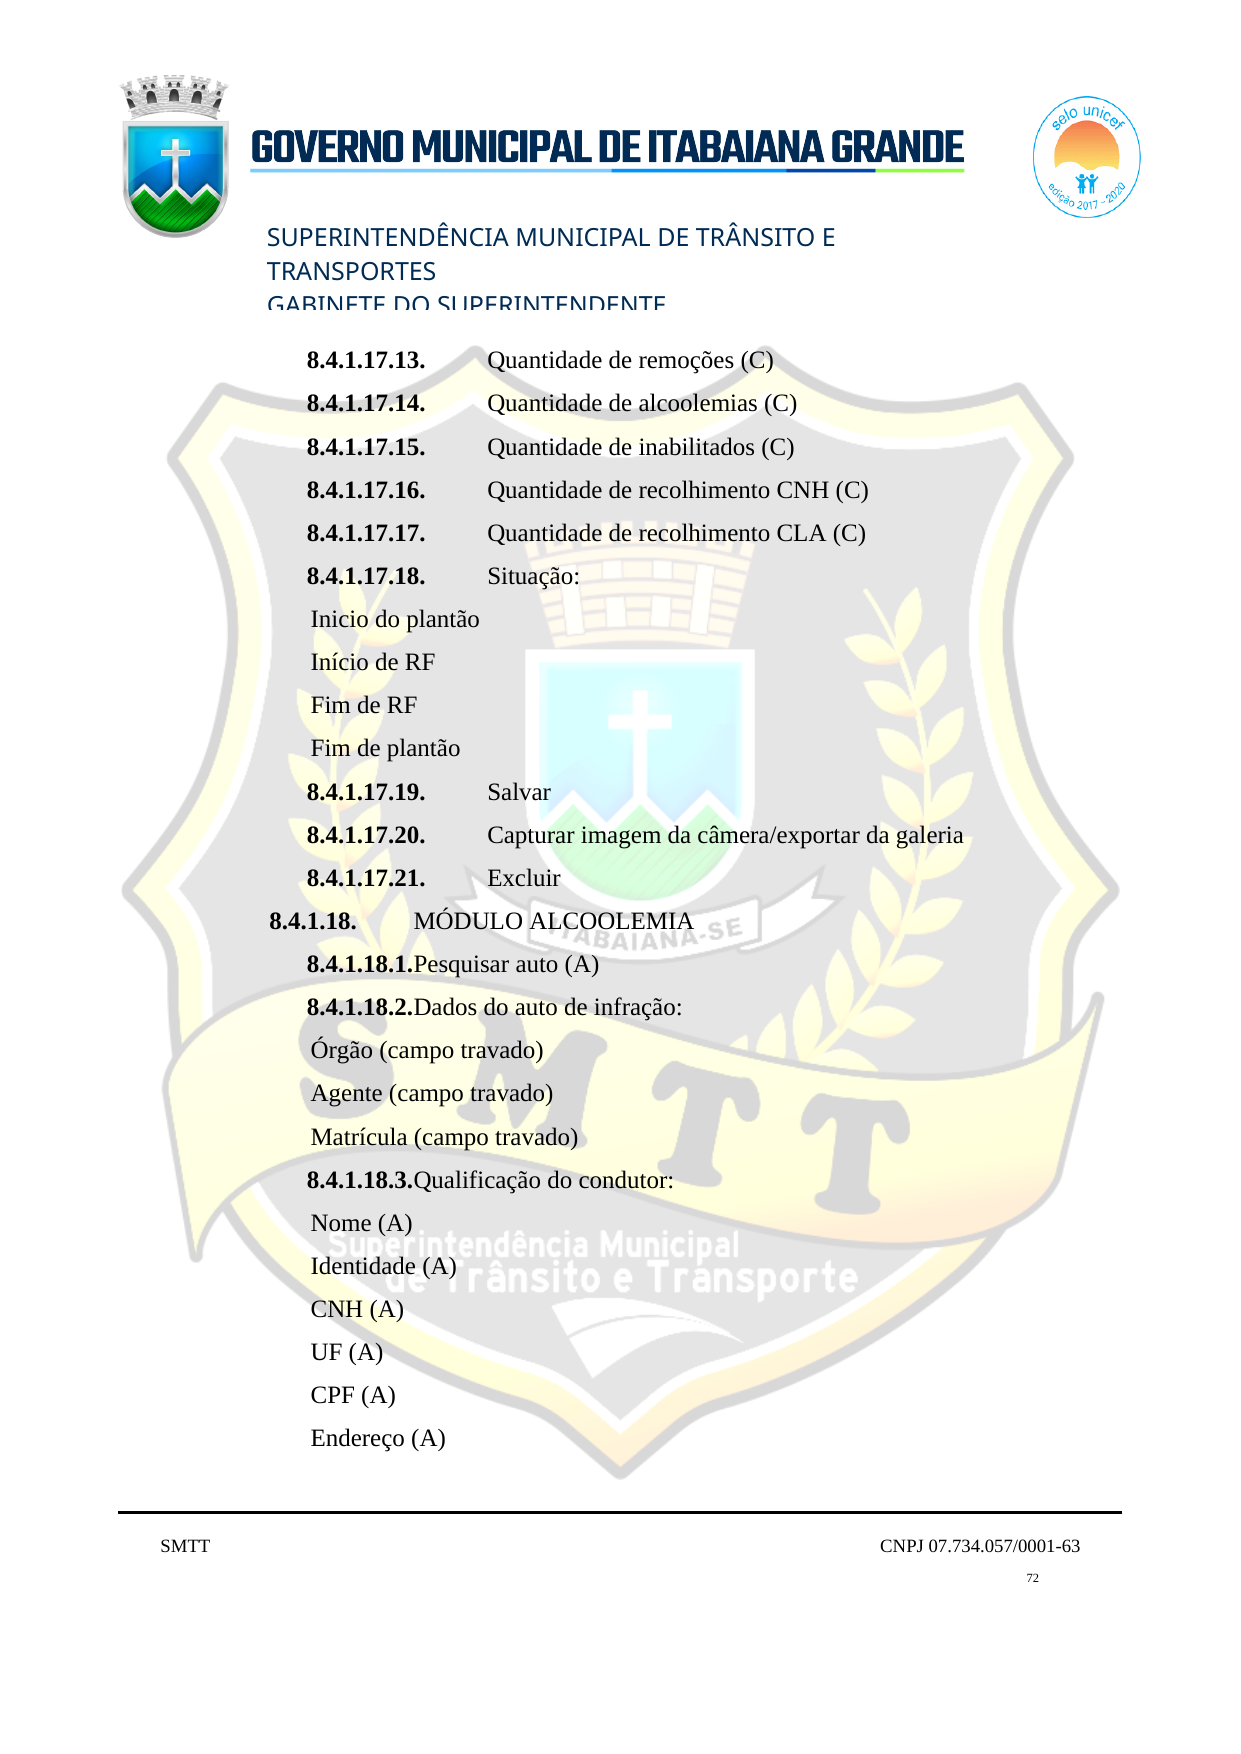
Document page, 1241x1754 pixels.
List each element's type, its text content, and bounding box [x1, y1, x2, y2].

list Excluir [307, 992, 1122, 1021]
picture [799, 230, 811, 238]
picture [714, 230, 721, 237]
picture [422, 230, 431, 238]
text Matrícula (campo travado) [310, 1251, 1122, 1280]
list Salvar [307, 906, 1122, 935]
list Quantidade de remoções (C) [307, 475, 1122, 503]
list Quantidade de alcoolemias (C) [307, 518, 1122, 547]
list Quantidade de autuações (C) [307, 432, 1122, 460]
text Identidade (A) [310, 1380, 1122, 1409]
picture [612, 230, 619, 237]
list MÓDULO ALCOOLEMIA [269, 1035, 1122, 1064]
list Foi necessário fazer uso das prerrogativas do Art. 29, VII do CTB devido aos deslocamentos emergenciais durante este plantão (D) [307, 345, 1122, 417]
list Qualificação do condutor: [307, 1294, 1122, 1323]
text Fim de plantão [310, 863, 1122, 892]
list Pesquisar auto (A) [307, 1078, 1122, 1107]
picture [662, 230, 671, 238]
picture [332, 230, 339, 237]
text Início de RF [310, 777, 1131, 805]
list Quantidade de recolhimento CLA (C) [307, 647, 1122, 676]
list Quantidade de recolhimento CNH (C) [307, 604, 1122, 633]
text Inicio do plantão [310, 733, 1122, 762]
text Fim de RF [310, 820, 1122, 848]
list Dados do auto de infração: [307, 1122, 1122, 1150]
text Nome (A) [310, 1337, 1122, 1366]
text Agente (campo travado) [310, 1208, 1122, 1237]
picture [970, 96, 1203, 218]
picture [118, 75, 965, 238]
list Quantidade de inabilitados (C) [307, 561, 1122, 590]
text CNH (A) [310, 1423, 1122, 1452]
text Órgão (campo travado) [310, 1165, 1122, 1193]
list Capturar imagem da câmera/exportar da galeria [307, 949, 1122, 978]
picture [303, 230, 310, 237]
list Situação: [307, 690, 1122, 719]
